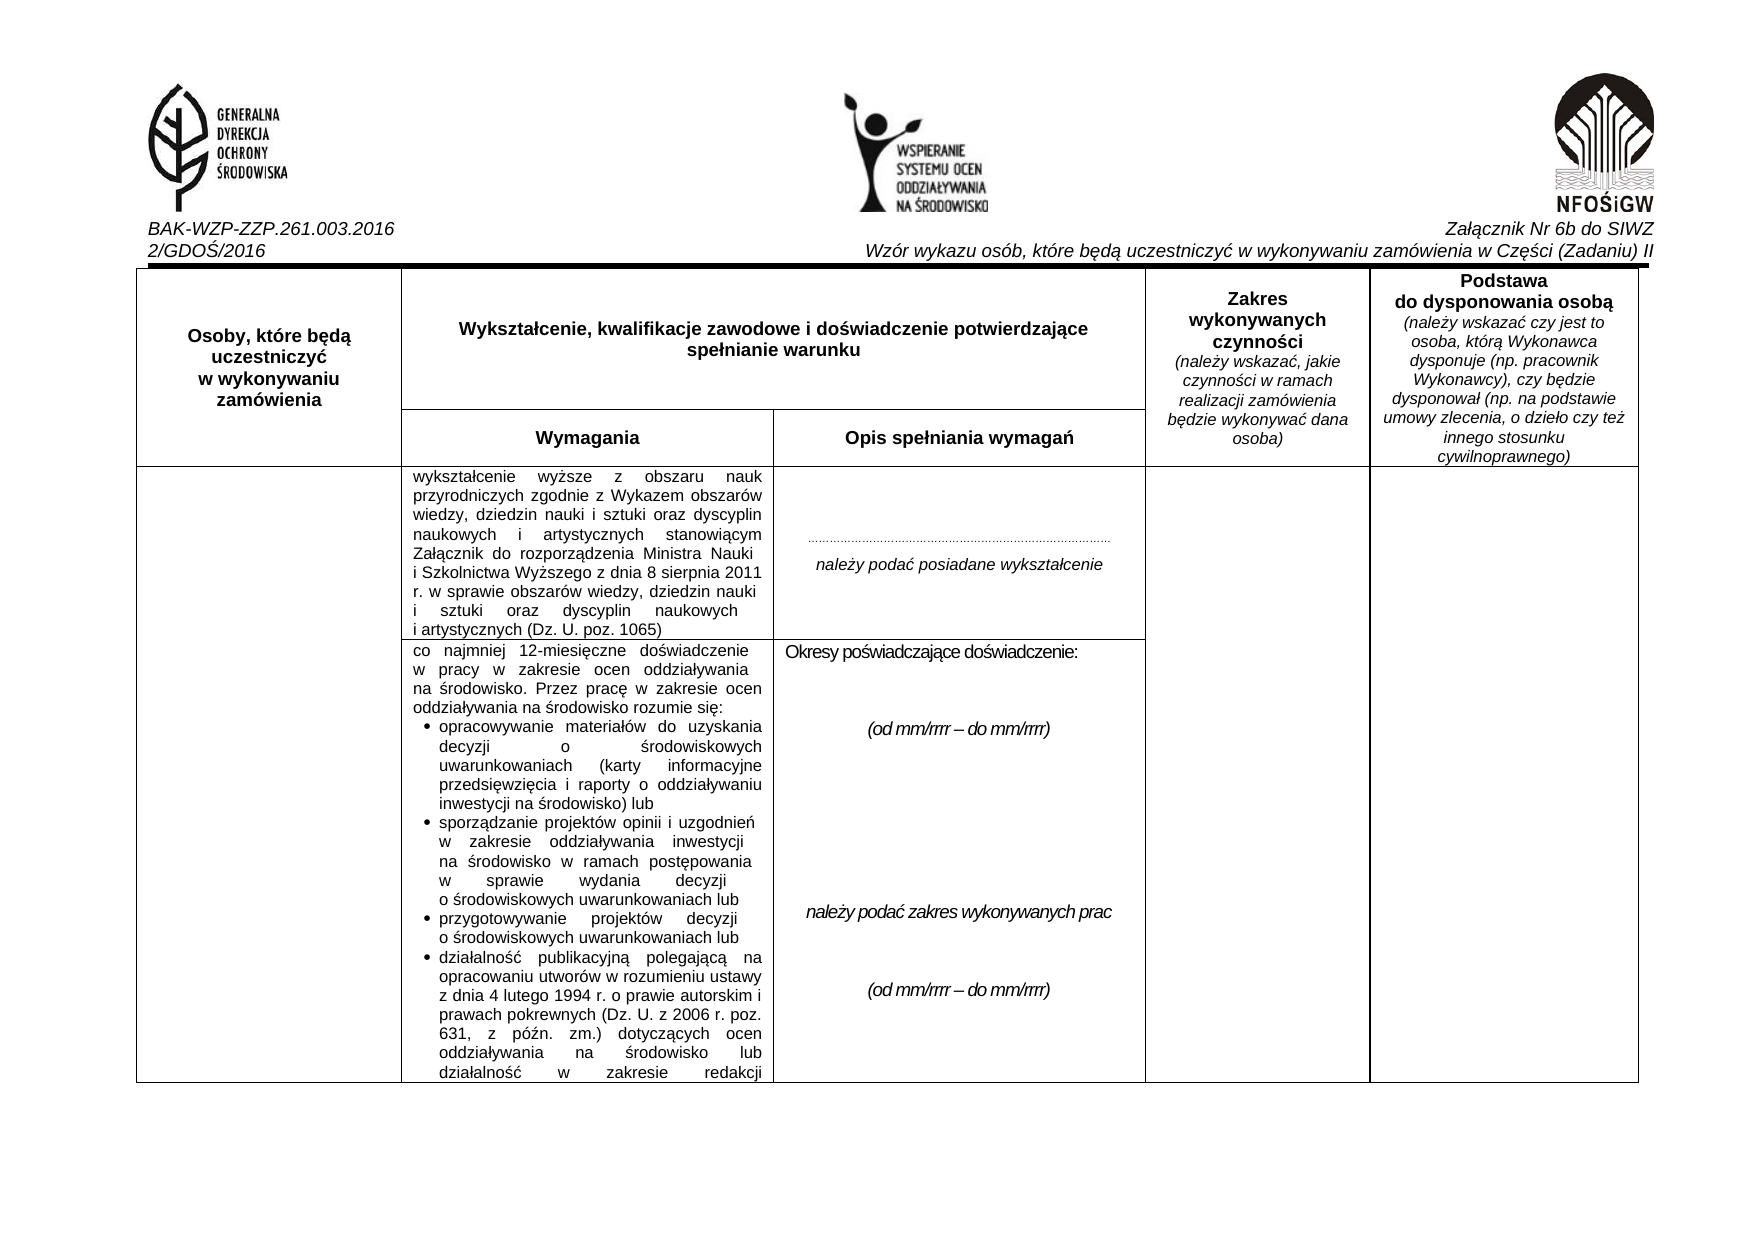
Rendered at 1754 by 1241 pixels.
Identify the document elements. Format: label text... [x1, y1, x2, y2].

table_cell [1146, 467, 1369, 1082]
picture [1554, 73, 1654, 212]
table_cell wykształcenie wyższe z obszaru nauk przyrodniczych zgodnie z Wykazem obszarów wiedzy, dziedzin nauki i sztuki oraz dyscyplin naukowych i artystycznych stanowiącym Załącznik do rozporządzenia Ministra Nauki i Szkolnictwa Wyższego z dnia 8 sierpnia 2011 r. w sprawie obszarów wiedzy, dziedzin nauki i sztuki oraz dyscyplin naukowych i artystycznych (Dz. U. poz. 1065) [402, 467, 773, 639]
table_header Zakres wykonywanych czynności (należy wskazać, jakie czynności w ramach realizacji zamówienia będzie wykonywać dana osoba) [1146, 269, 1369, 466]
picture [147, 82, 288, 212]
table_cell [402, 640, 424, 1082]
table_cell …………………………………………………………………………należy podać posiadane wykształcenie [774, 467, 1145, 639]
table_cell Wymagania [402, 410, 773, 466]
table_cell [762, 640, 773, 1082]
table_cell Okresy poświadczające doświadczenie: (od mm/rrrr – do mm/rrrr) należy podać zakres wykonywanych prac (od mm/rrrr – do mm/rrrr) należy podać zakres wykonywanych prac [774, 640, 1145, 1082]
table_cell Opis spełniania wymagań [774, 410, 1145, 466]
picture [843, 93, 988, 212]
table_header Podstawa do dysponowania osobą (należy wskazać czy jest to osoba, którą Wykonawca dysponuje (np. pracownik Wykonawcy), czy będzie dysponował (np. na podstawie umowy zlecenia, o dzieło czy też innego stosunku cywilnoprawnego) [1371, 269, 1638, 466]
table_header Osoby, które będą uczestniczyć w wykonywaniu zamówienia [137, 269, 401, 466]
table_cell [137, 467, 401, 1082]
table_cell [1371, 467, 1638, 1082]
table_header Wykształcenie, kwalifikacje zawodowe i doświadczenie potwierdzające spełnianie warunku [402, 269, 1145, 409]
